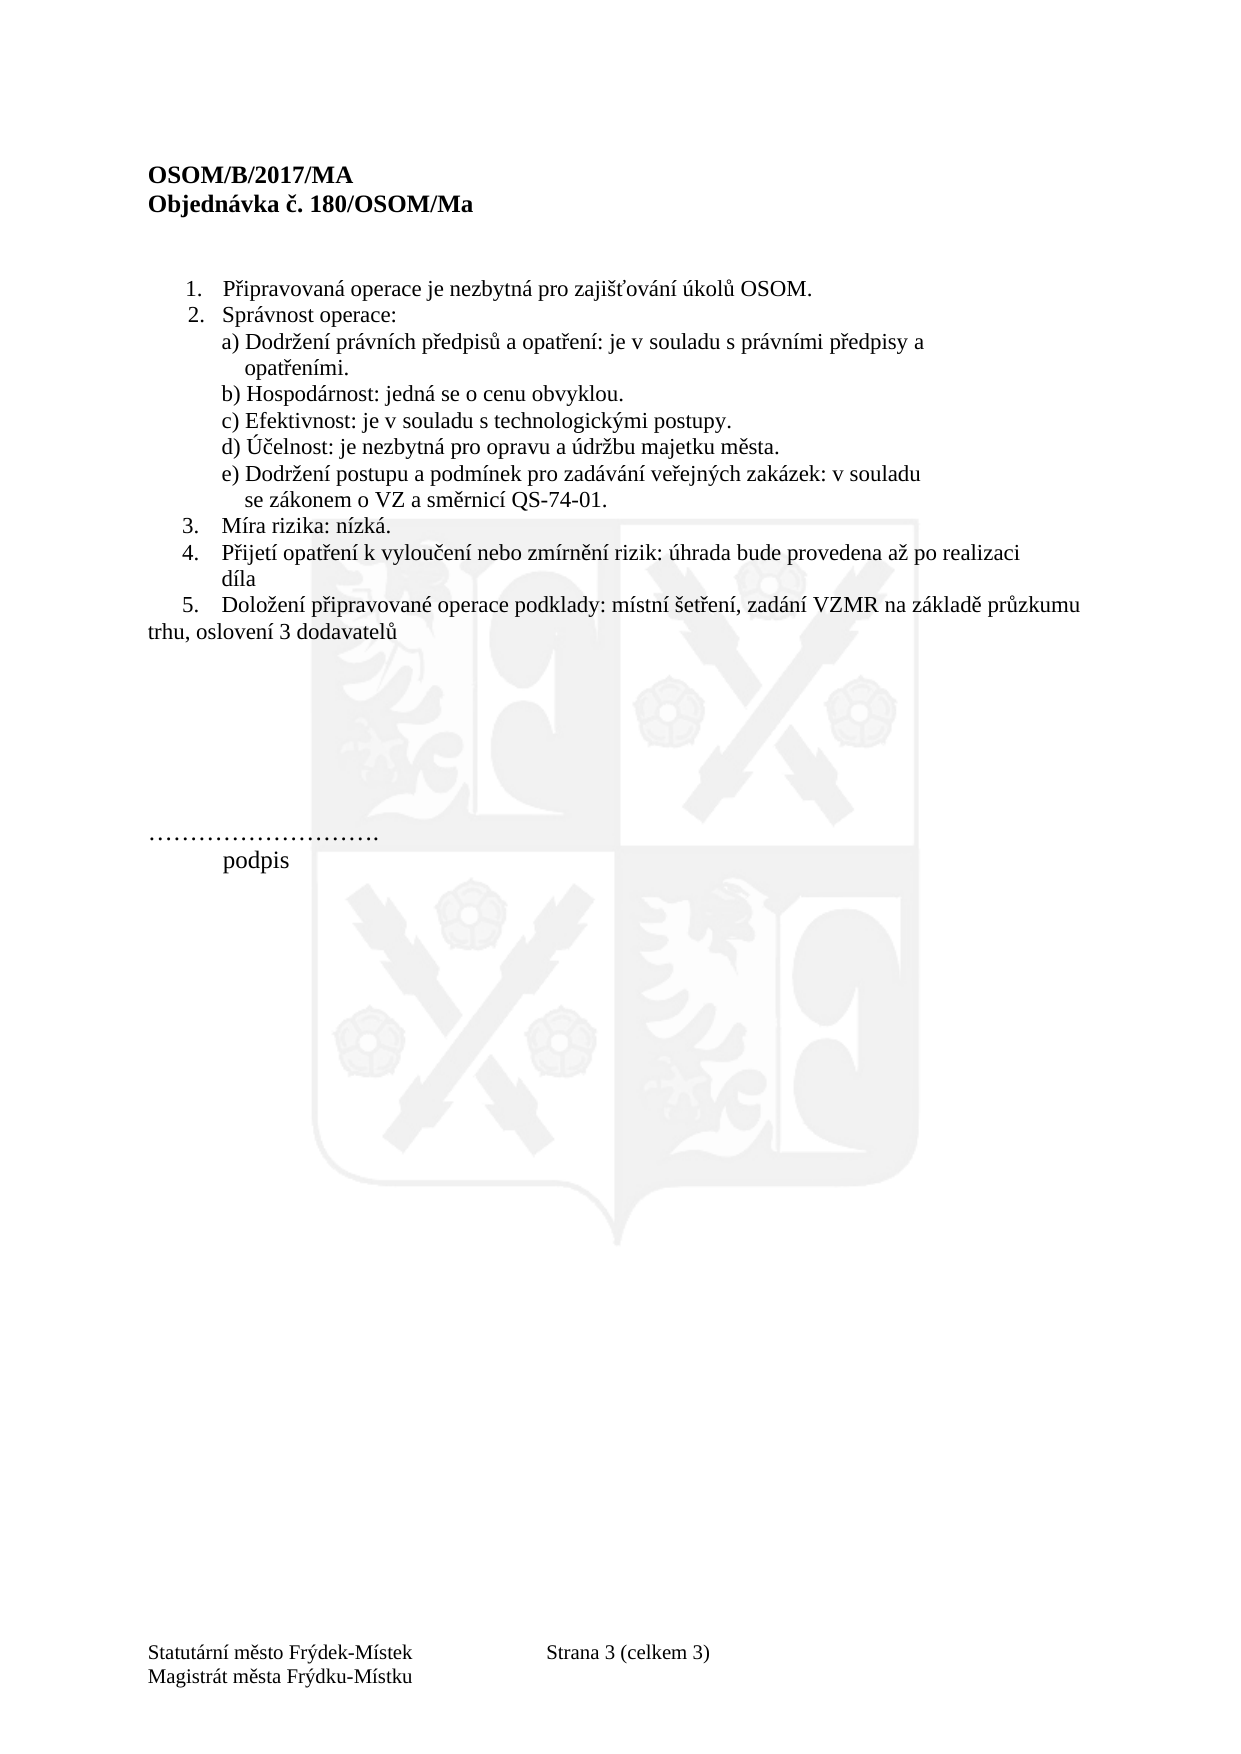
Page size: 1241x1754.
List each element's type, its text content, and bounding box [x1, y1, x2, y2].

text OSOM/B/2017/MA [148, 160, 1092, 189]
text a) Dodržení právních předpisů a opatření: je v souladu s právními předpisy a [148, 328, 1092, 354]
text d) Účelnost: je nezbytná pro opravu a údržbu majetku města. [148, 433, 1092, 459]
text 4. Přijetí opatření k vyloučení nebo zmírnění rizik: úhrada bude provedena až po realizaci [148, 539, 1092, 565]
text 5. Doložení připravované operace podklady: místní šetření, zadání VZMR na základě průzkumu trhu, oslovení 3 dodavatelů [148, 591, 1092, 644]
text Objednávka č. 180/OSOM/Ma [148, 189, 1092, 218]
text podpis [148, 845, 1092, 874]
text ………………………. [148, 817, 1092, 845]
text c) Efektivnost: je v souladu s technologickými postupy. [148, 407, 1092, 433]
text opatřeními. [148, 354, 1092, 381]
text 3. Míra rizika: nízká. [148, 512, 1092, 539]
text se zákonem o VZ a směrnicí QS-74-01. [148, 486, 1092, 512]
list Připravovaná operace je nezbytná pro zajišťování úkolů OSOM. [185, 275, 1092, 301]
text e) Dodržení postupu a podmínek pro zadávání veřejných zakázek: v souladu [148, 459, 1092, 486]
text díla [148, 565, 1092, 591]
text b) Hospodárnost: jedná se o cenu obvyklou. [148, 381, 1092, 407]
text 2. Správnost operace: [148, 301, 1092, 328]
